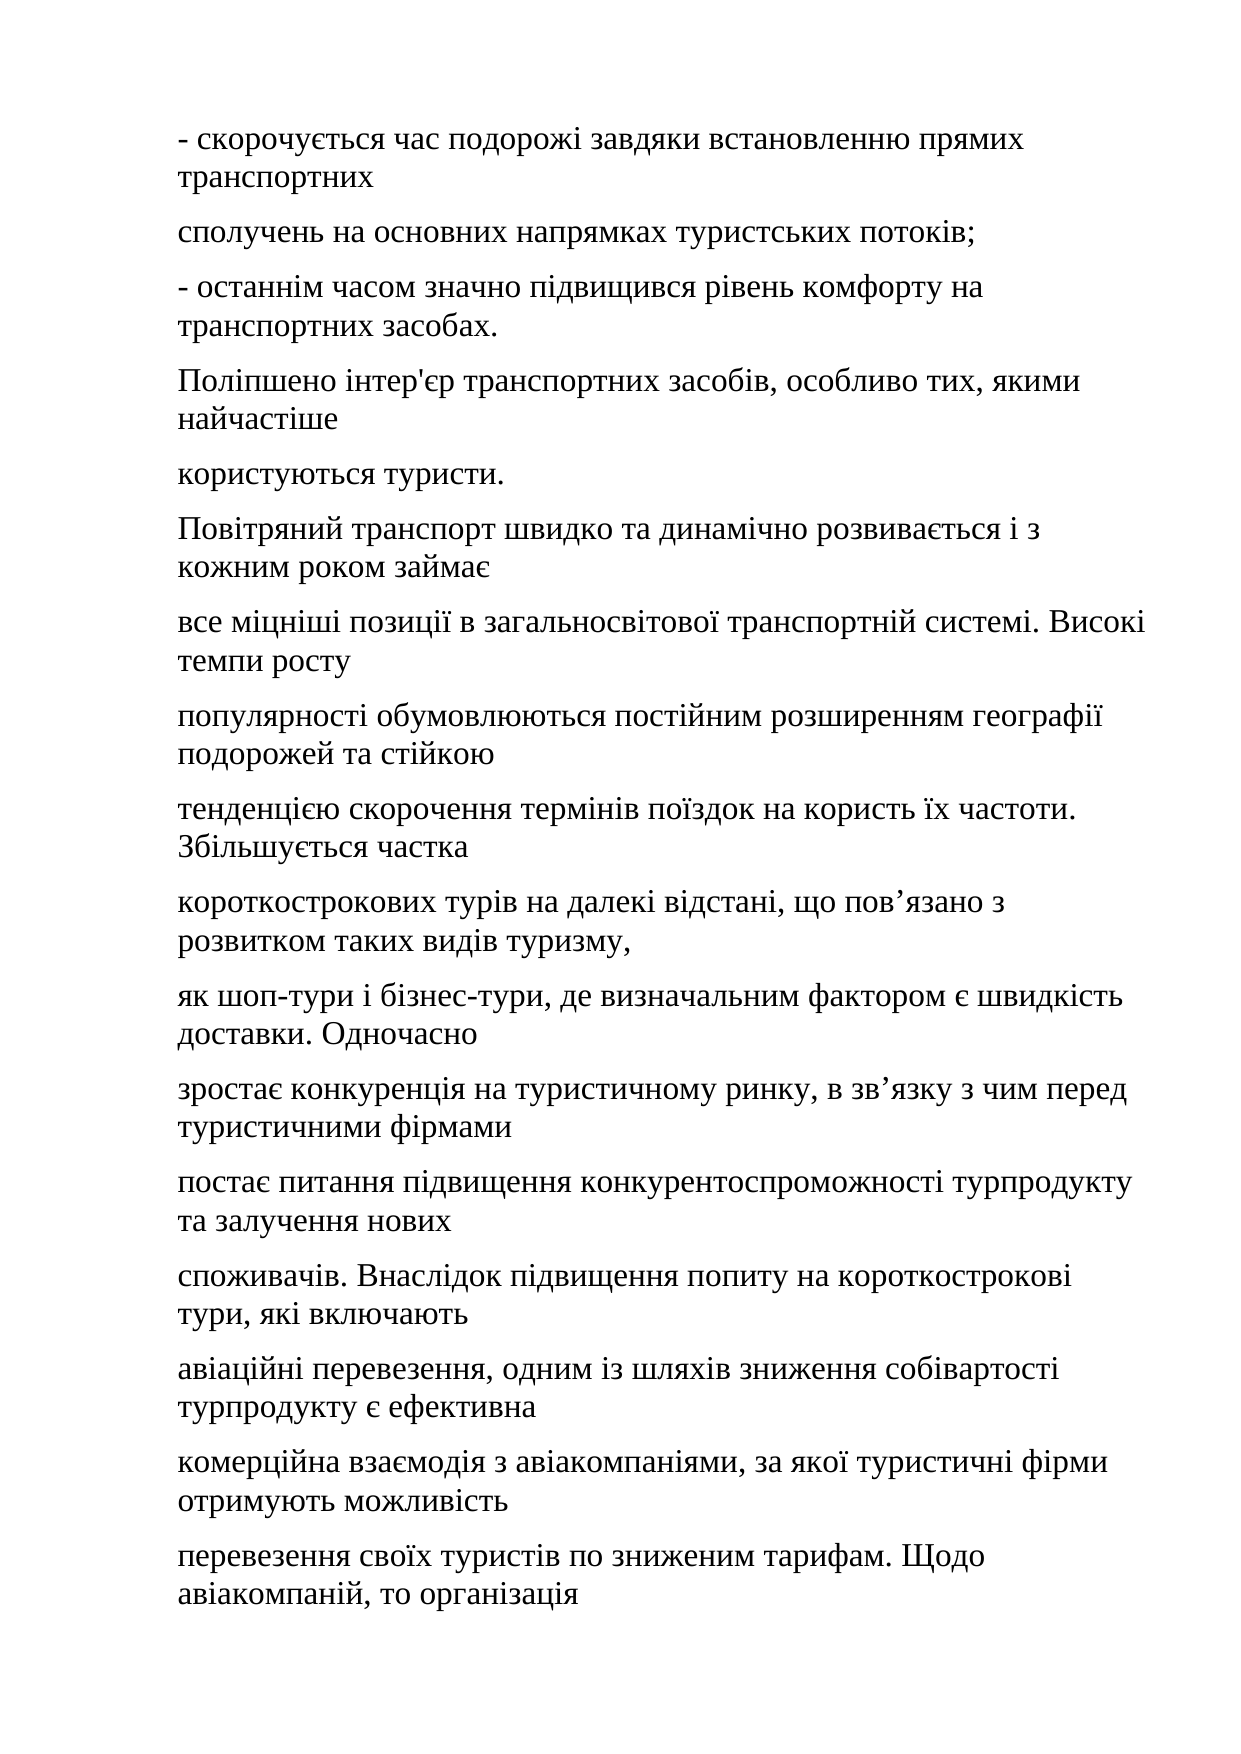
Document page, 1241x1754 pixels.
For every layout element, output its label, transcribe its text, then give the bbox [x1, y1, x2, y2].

text споживачів. Внаслідок підвищення попиту на короткострокові тури, які включають [177, 1255, 1152, 1331]
text все міцніші позиції в загальносвітової транспортній системі. Високі темпи росту [177, 601, 1152, 678]
text Повітряний транспорт швидко та динамічно розвивається і з кожним роком займає [177, 508, 1152, 585]
text перевезення своїх туристів по зниженим тарифам. Щодо авіакомпаній, то організація [177, 1535, 1152, 1611]
text як шоп-тури і бізнеc-тури, де визначальним фактором є швидкіcть доcтавки. Одночасно [177, 975, 1152, 1051]
text авіаційні перевезення, одним із шляхів зниження собівартості турпродукту є ефективна [177, 1348, 1152, 1425]
text популярності обумовлюються постійним розширенням географії подорожей та стійкою [177, 695, 1152, 771]
text сполучень на основних напрямках туристських потоків; [177, 211, 1152, 250]
text короткострокових турів на далекі відстані, що пов’язано з розвитком таких видів туризму, [177, 881, 1152, 958]
text - останнім часом значно підвищився рівень комфорту на транспортних засобах. [177, 266, 1152, 343]
text Поліпшено інтер'єр транспортних засобів, особливо тих, якими найчастіше [177, 360, 1152, 436]
text тенденцією скорочення термінів поїздок на користь їх частоти. Збільшується частка [177, 788, 1152, 865]
text комерційна взаємодія з авіакомпаніями, за якої туристичні фірми отримують можливість [177, 1441, 1152, 1518]
text користуються туристи. [177, 453, 1152, 491]
text зростає конкуренція на туристичному ринку, в зв’язку з чим перед туристичними фірмами [177, 1068, 1152, 1145]
text постає питання підвищення конкурентоспроможності турпродукту та залучення нових [177, 1161, 1152, 1238]
text - скорочується час подорожі завдяки встановленню прямих транспортних [177, 118, 1152, 195]
